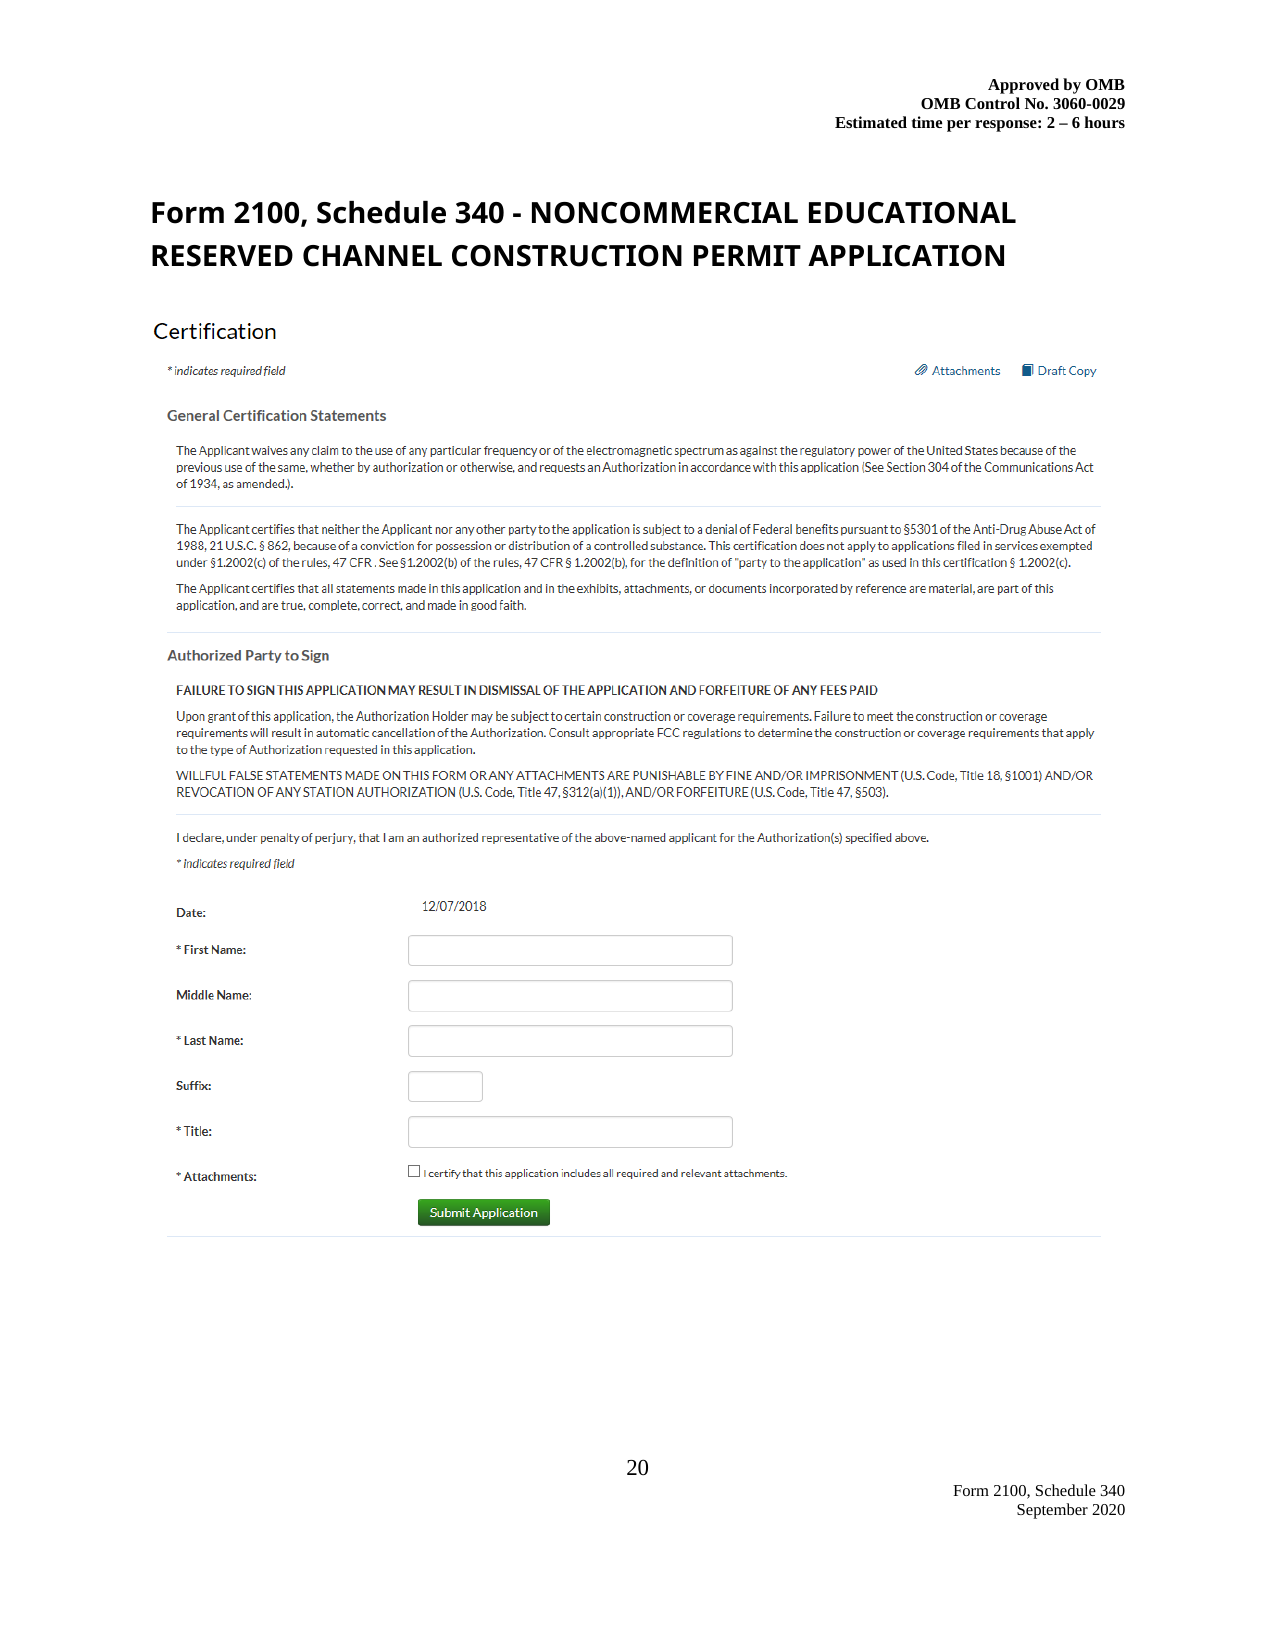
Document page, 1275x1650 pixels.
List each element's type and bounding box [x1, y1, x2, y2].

picture [150, 322, 1125, 1250]
